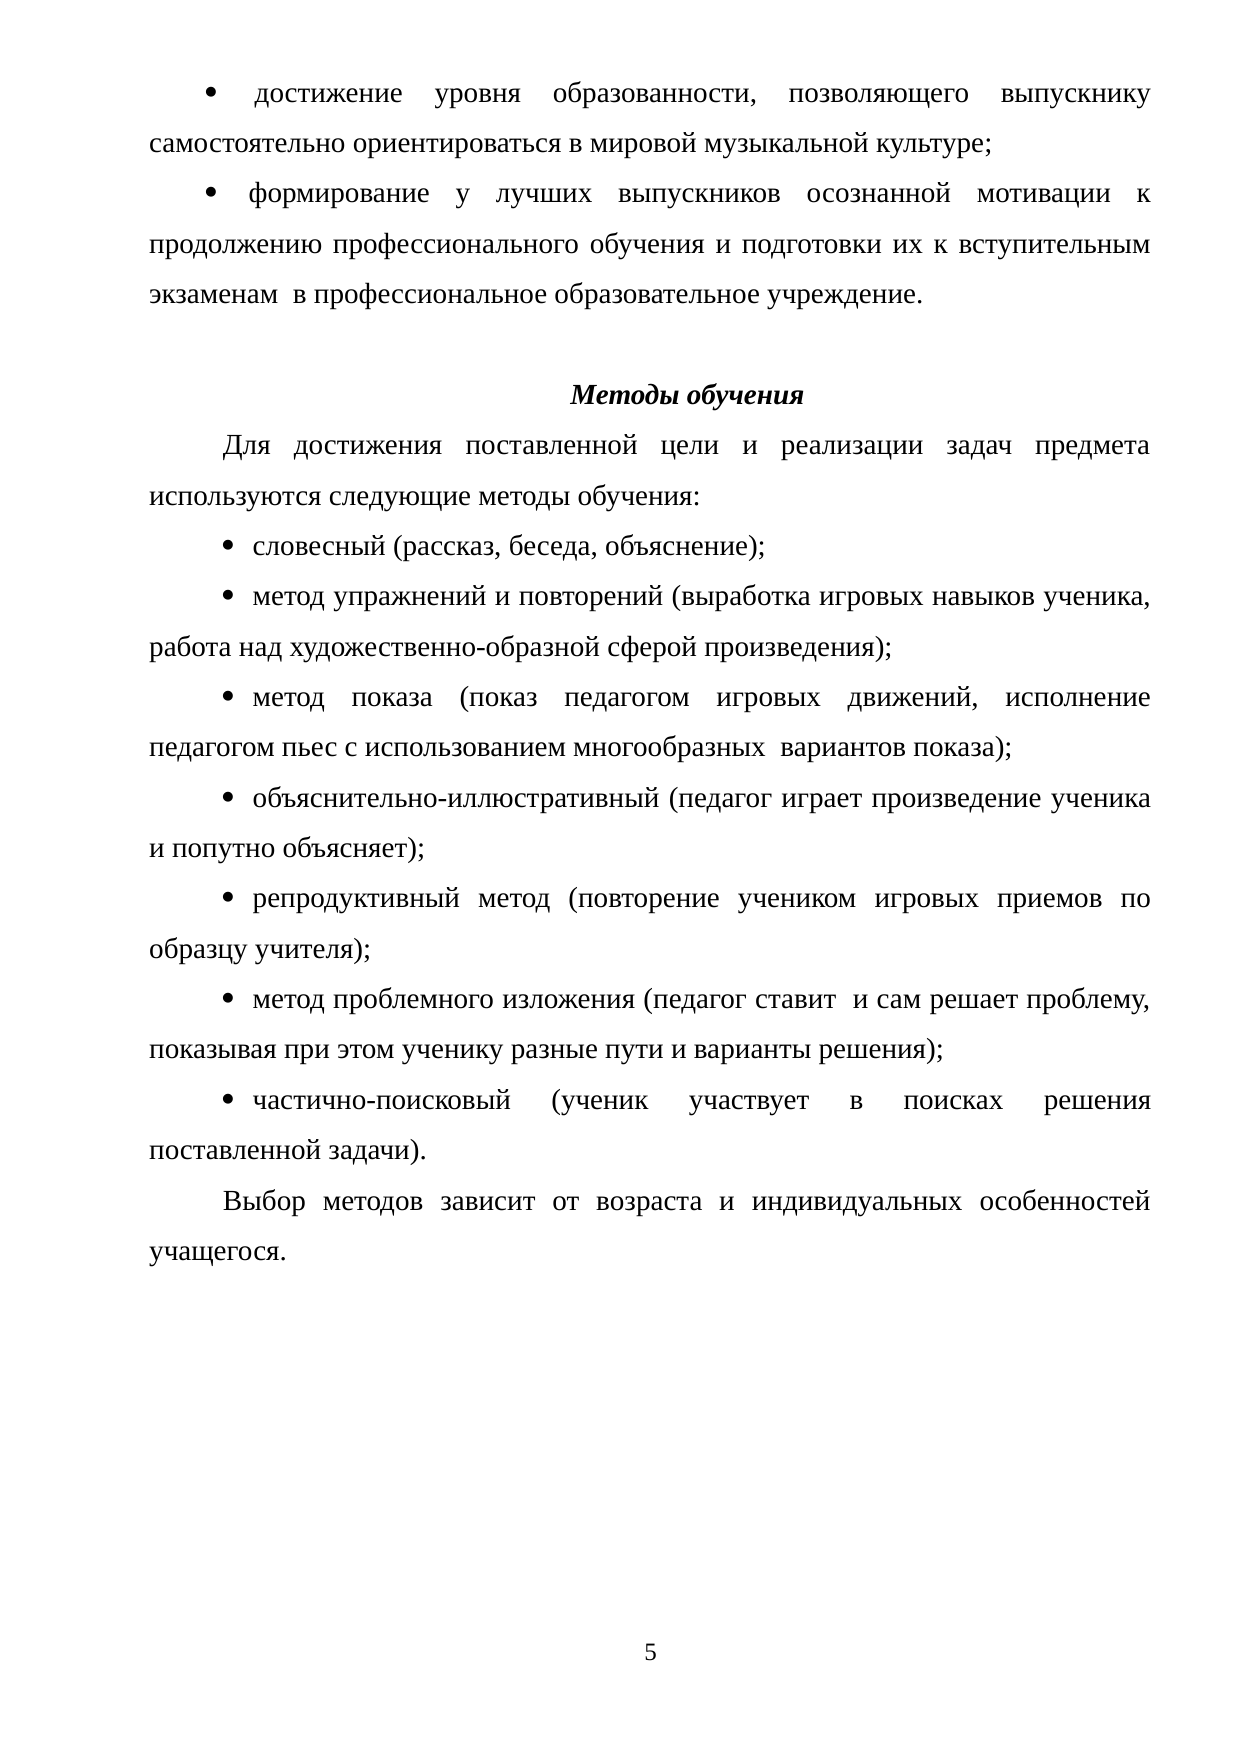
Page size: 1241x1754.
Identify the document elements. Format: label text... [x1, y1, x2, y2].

list словесный (рассказ, беседа, объяснение); [149, 528, 1152, 562]
text Выбор методов зависит от возраста и индивидуальных особенностей учащегося. [149, 1183, 1152, 1267]
text Для достижения поставленной цели и реализации задач предмета используются следующие методы обучения: [149, 427, 1152, 511]
list репродуктивный метод (повторение учеником игровых приемов по образцу учителя); [149, 881, 1152, 964]
list метод показа (показ педагогом игровых движений, исполнение педагогом пьес с использованием многообразных вариантов показа); [149, 679, 1152, 763]
list достижение уровня образованности, позволяющего выпускнику самостоятельно ориентироваться в мировой музыкальной культуре; [149, 75, 1152, 159]
list формирование у лучших выпускников осознанной мотивации к продолжению профессионального обучения и подготовки их к вступительным экзаменам в профессиональное образовательное учреждение. [149, 176, 1152, 310]
list метод упражнений и повторений (выработка игровых навыков ученика, работа над художественно-образной сферой произведения); [149, 578, 1152, 662]
text Методы обучения [149, 377, 1152, 411]
list частично-поисковый (ученик участвует в поисках решения поставленной задачи). [149, 1082, 1152, 1166]
list метод проблемного изложения (педагог ставит и сам решает проблему, показывая при этом ученику разные пути и варианты решения); [149, 981, 1152, 1065]
list объяснительно-иллюстративный (педагог играет произведение ученика и попутно объясняет); [149, 780, 1152, 864]
